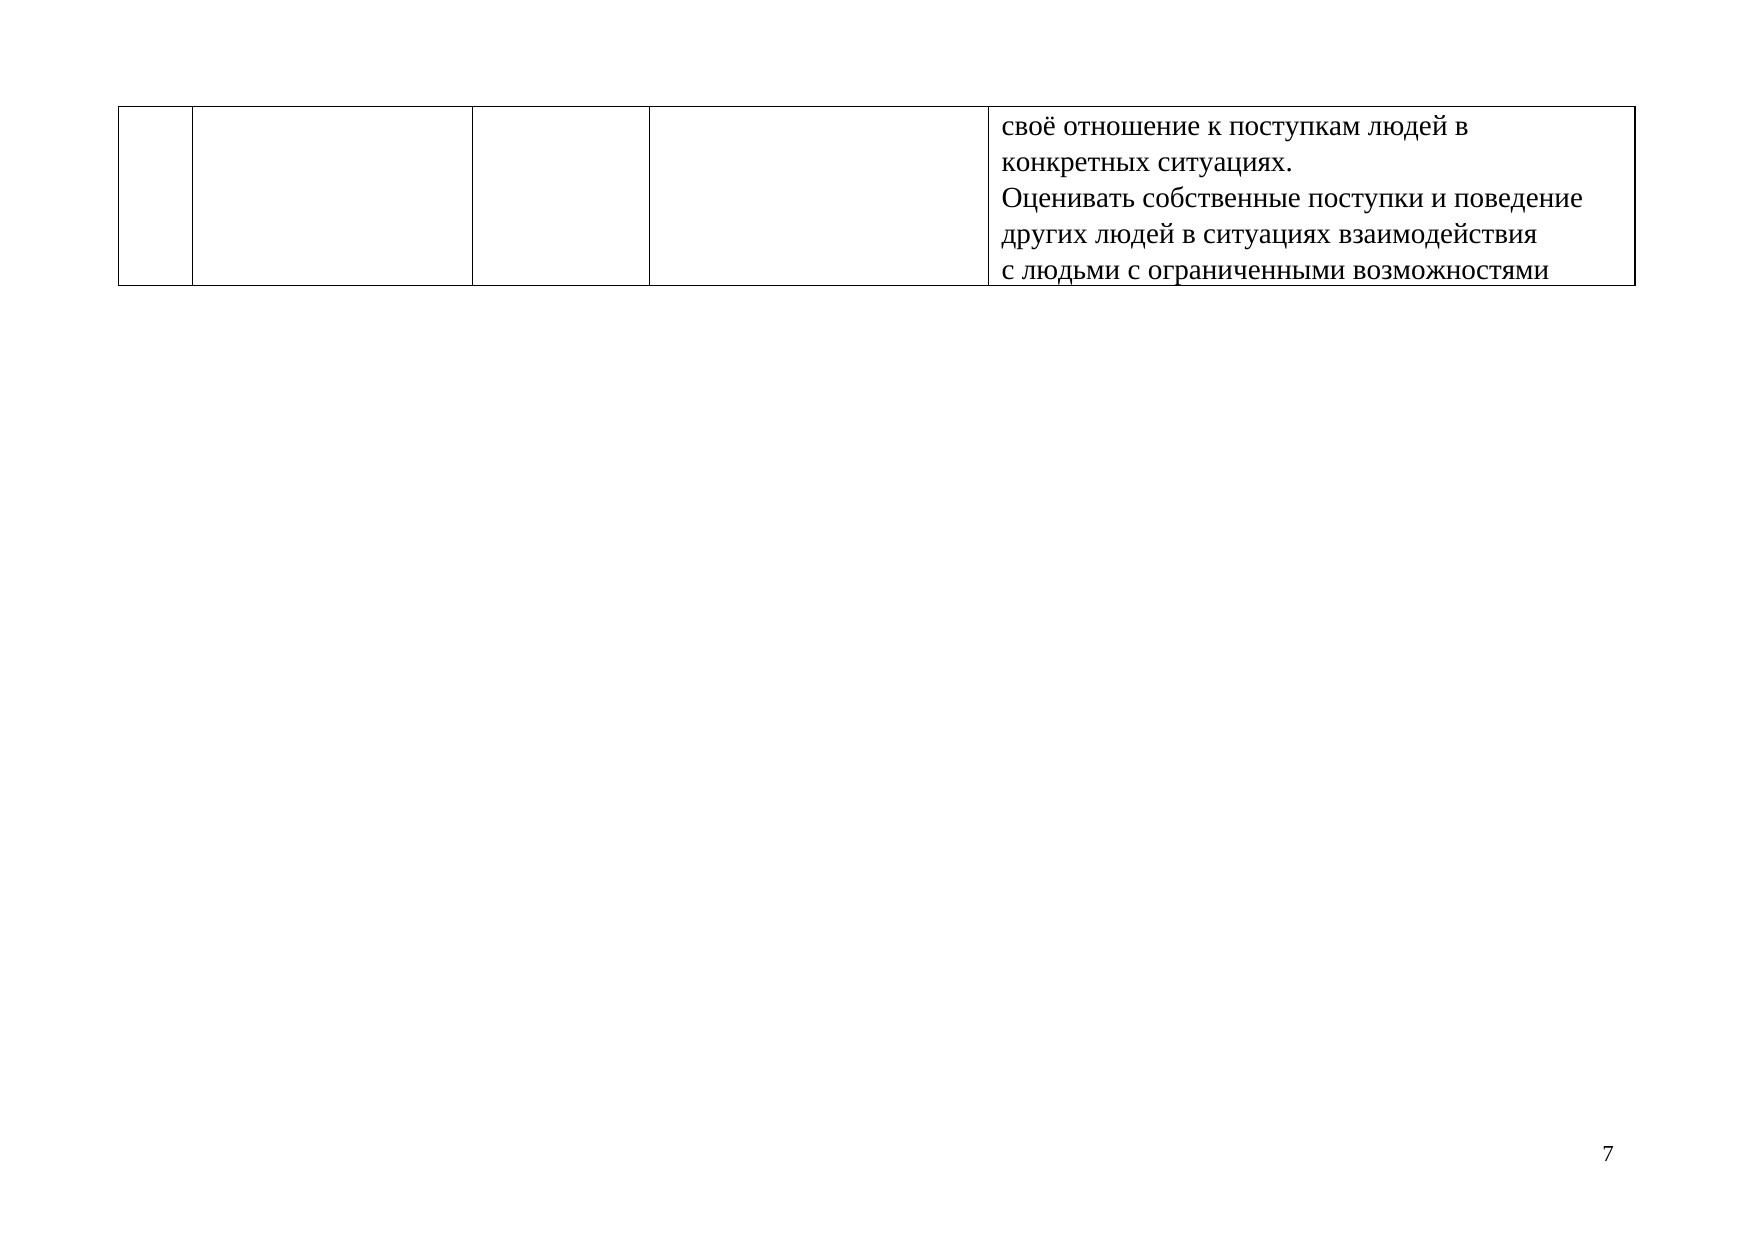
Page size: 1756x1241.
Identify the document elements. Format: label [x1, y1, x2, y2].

table_cell [650, 107, 988, 285]
table_cell [989, 107, 1634, 285]
